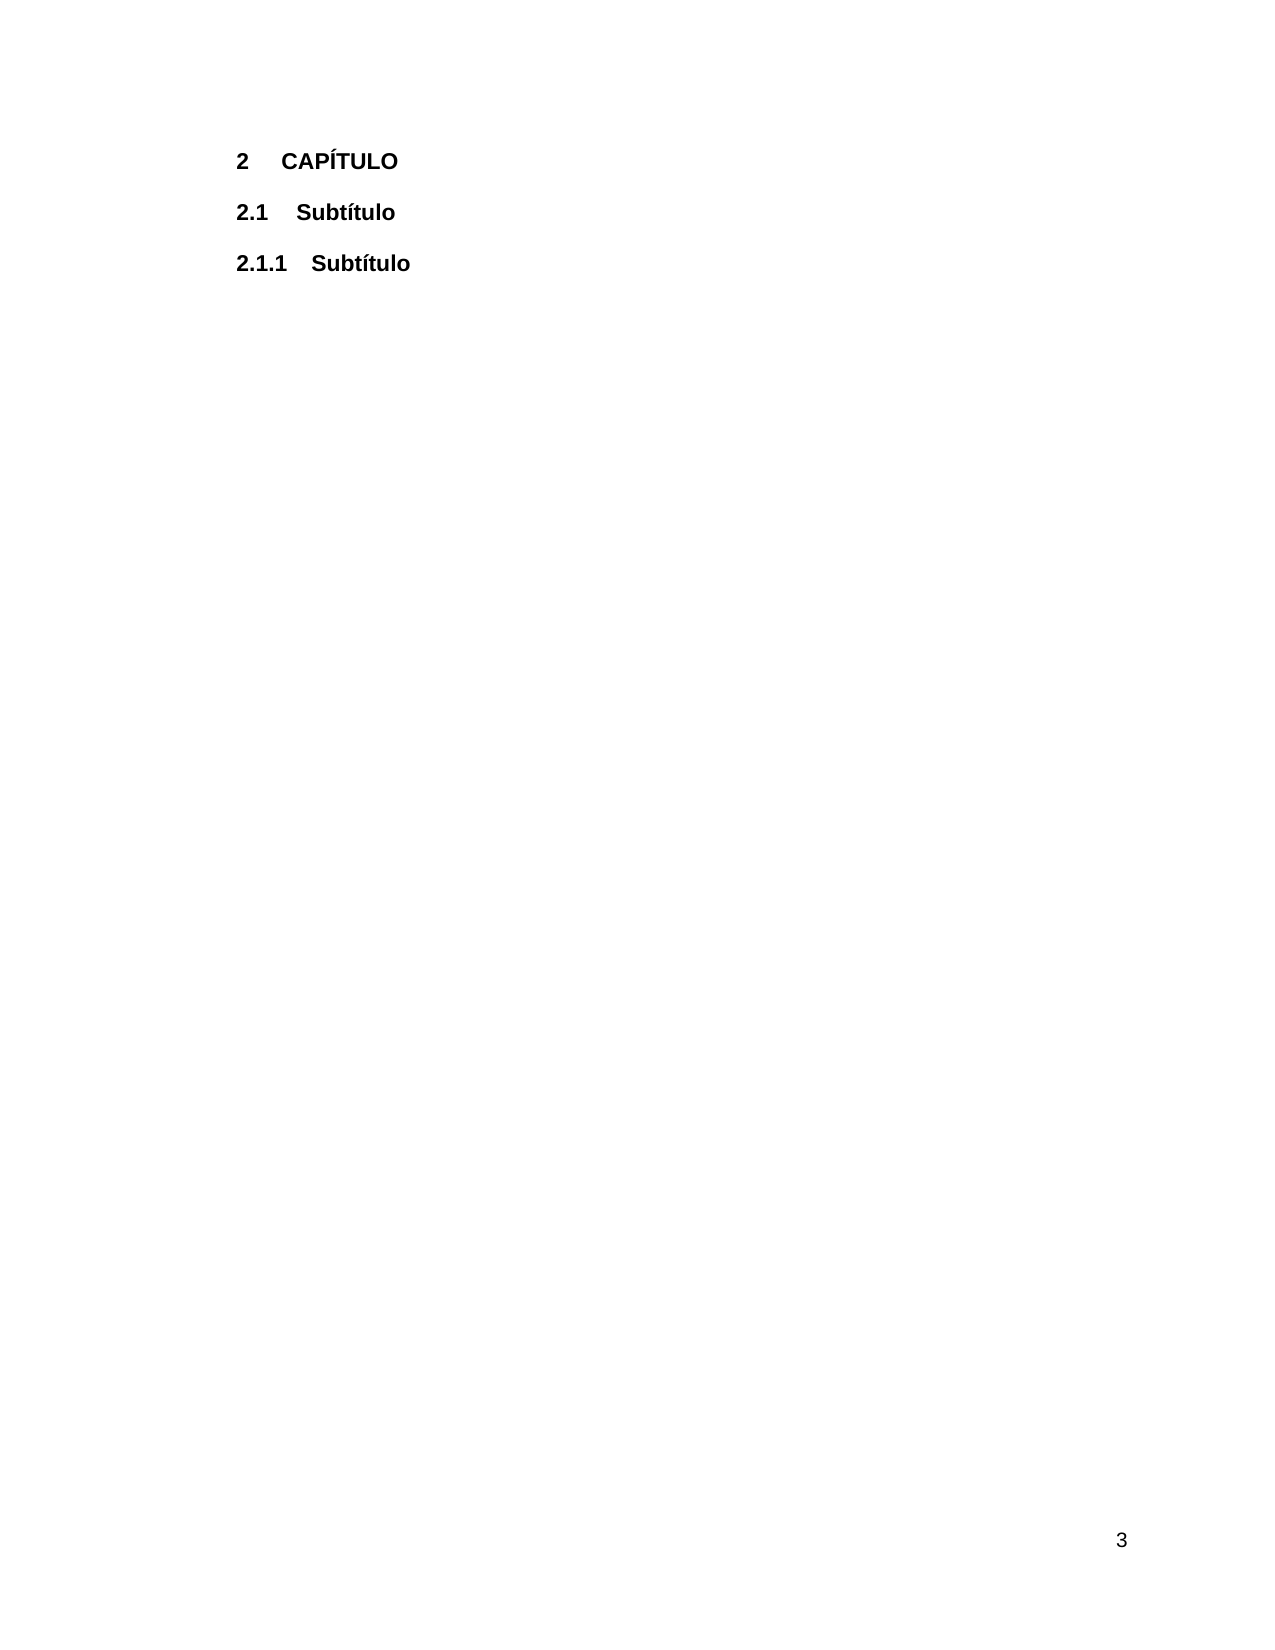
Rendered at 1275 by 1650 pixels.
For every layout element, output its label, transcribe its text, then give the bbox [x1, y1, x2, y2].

subtitle CAPÍTULO [236, 148, 1127, 174]
subtitle Subtítulo [236, 250, 1127, 277]
subtitle Subtítulo [236, 199, 1127, 225]
